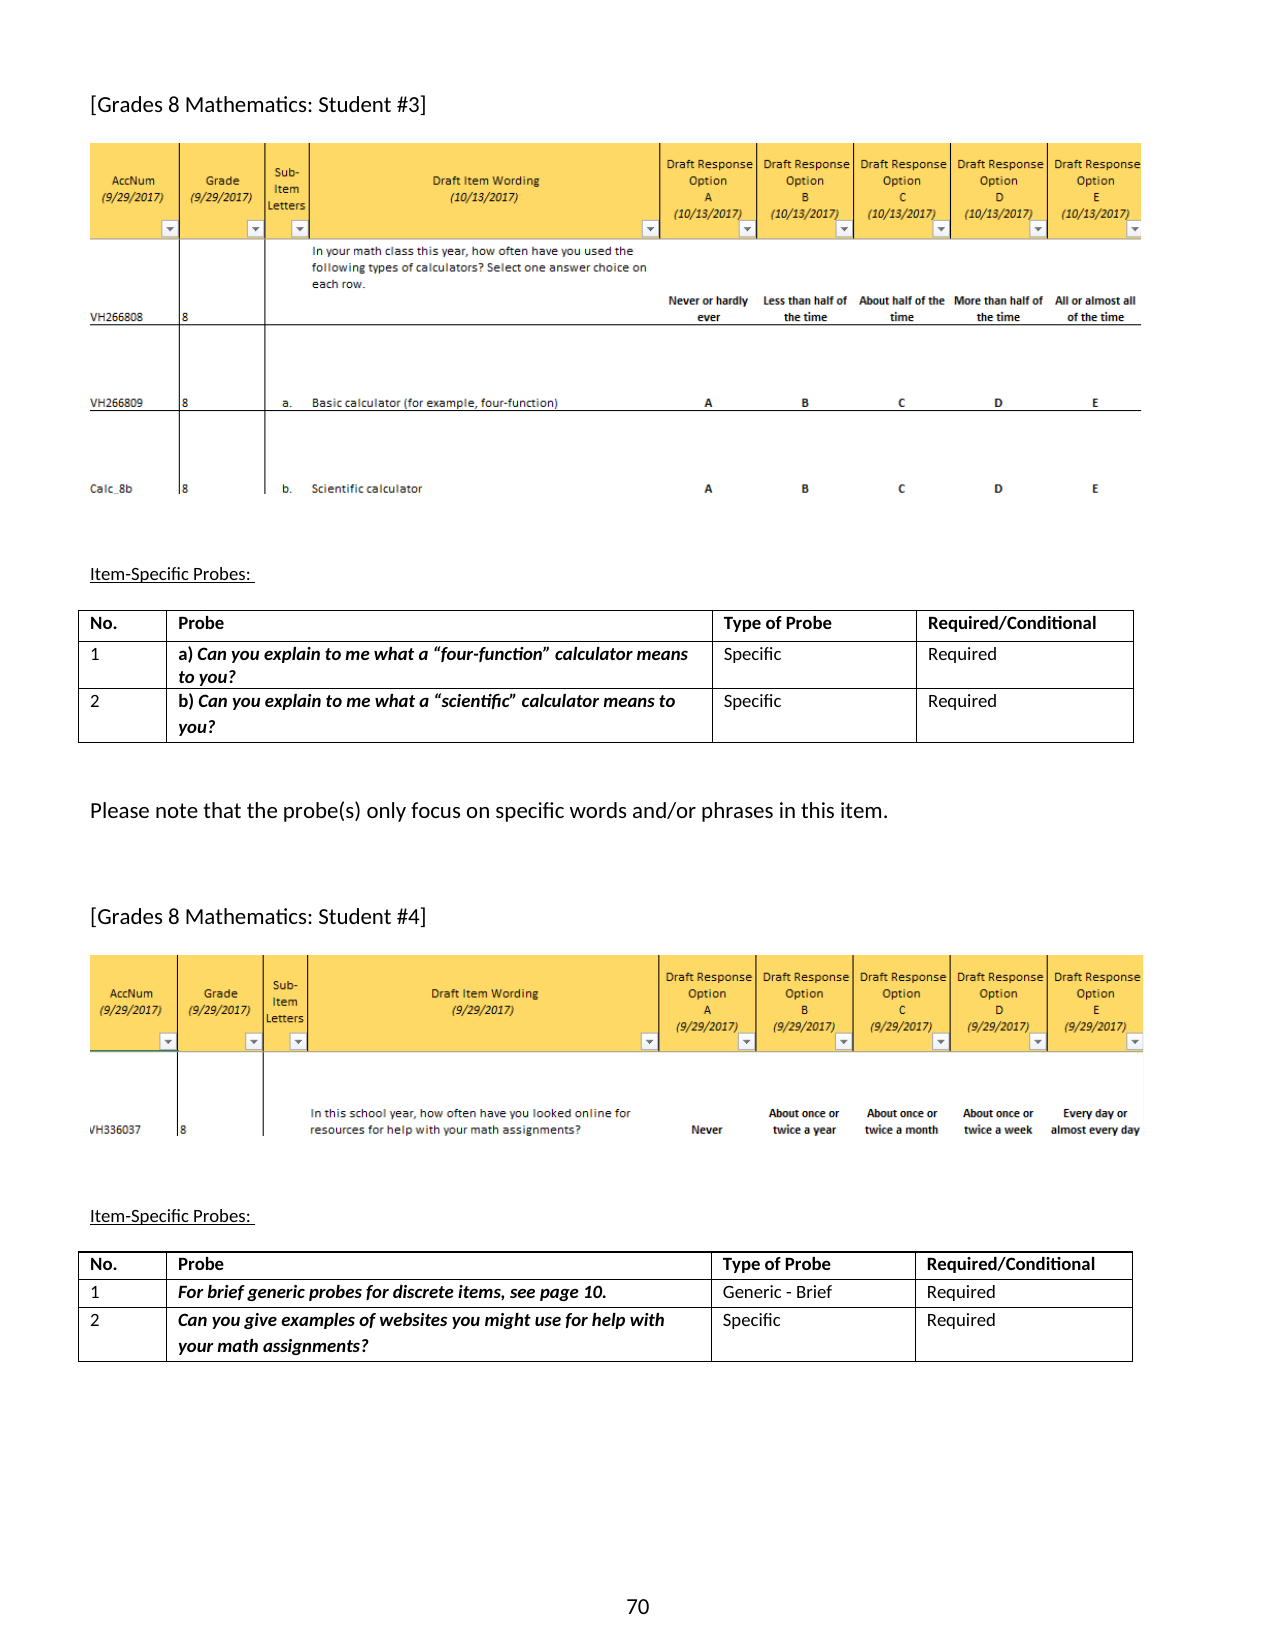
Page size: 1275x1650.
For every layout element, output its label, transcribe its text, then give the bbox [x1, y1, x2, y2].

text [90, 90, 1185, 118]
table_cell Specific [712, 1308, 915, 1361]
table_cell Specific [713, 642, 916, 688]
table_header Type of Probe [712, 1253, 915, 1279]
table_cell b) Can you explain to me what a “scientific” calculator means to you? [167, 689, 712, 742]
table_cell Required [916, 1280, 1132, 1307]
table_cell 2 [79, 689, 166, 742]
text Please note that the probe(s) only focus on specific words and/or phrases in this item. [90, 796, 1185, 824]
text [Grades 8 Mathematics: Student #4] [90, 902, 1185, 930]
table_cell Required [917, 642, 1133, 688]
table_header Probe [167, 1253, 711, 1279]
text Item-Specific Probes: [90, 563, 1185, 586]
table_header Required/Conditional [917, 611, 1133, 641]
table_cell a) Can you explain to me what a “four-function” calculator means to you? [167, 642, 712, 688]
table_cell Required [917, 689, 1133, 742]
table_cell Can you give examples of websites you might use for help with your math assignments? [167, 1308, 711, 1361]
table_cell For brief generic probes for discrete items, see page 10. [167, 1280, 711, 1307]
table_cell 1 [79, 1280, 166, 1307]
table_header Type of Probe [713, 611, 916, 641]
table_header Probe [167, 611, 712, 641]
table_cell 1 [79, 642, 166, 688]
table_header No. [79, 611, 166, 641]
table_header No. [79, 1253, 166, 1279]
table_cell Generic - Brief [712, 1280, 915, 1307]
table_cell Required [916, 1308, 1132, 1361]
text Item-Specific Probes: [90, 1204, 1185, 1227]
table_cell Specific [713, 689, 916, 742]
picture [90, 955, 1144, 1136]
table_cell 2 [79, 1308, 166, 1361]
table_header Required/Conditional [916, 1253, 1132, 1279]
picture [90, 143, 1142, 494]
